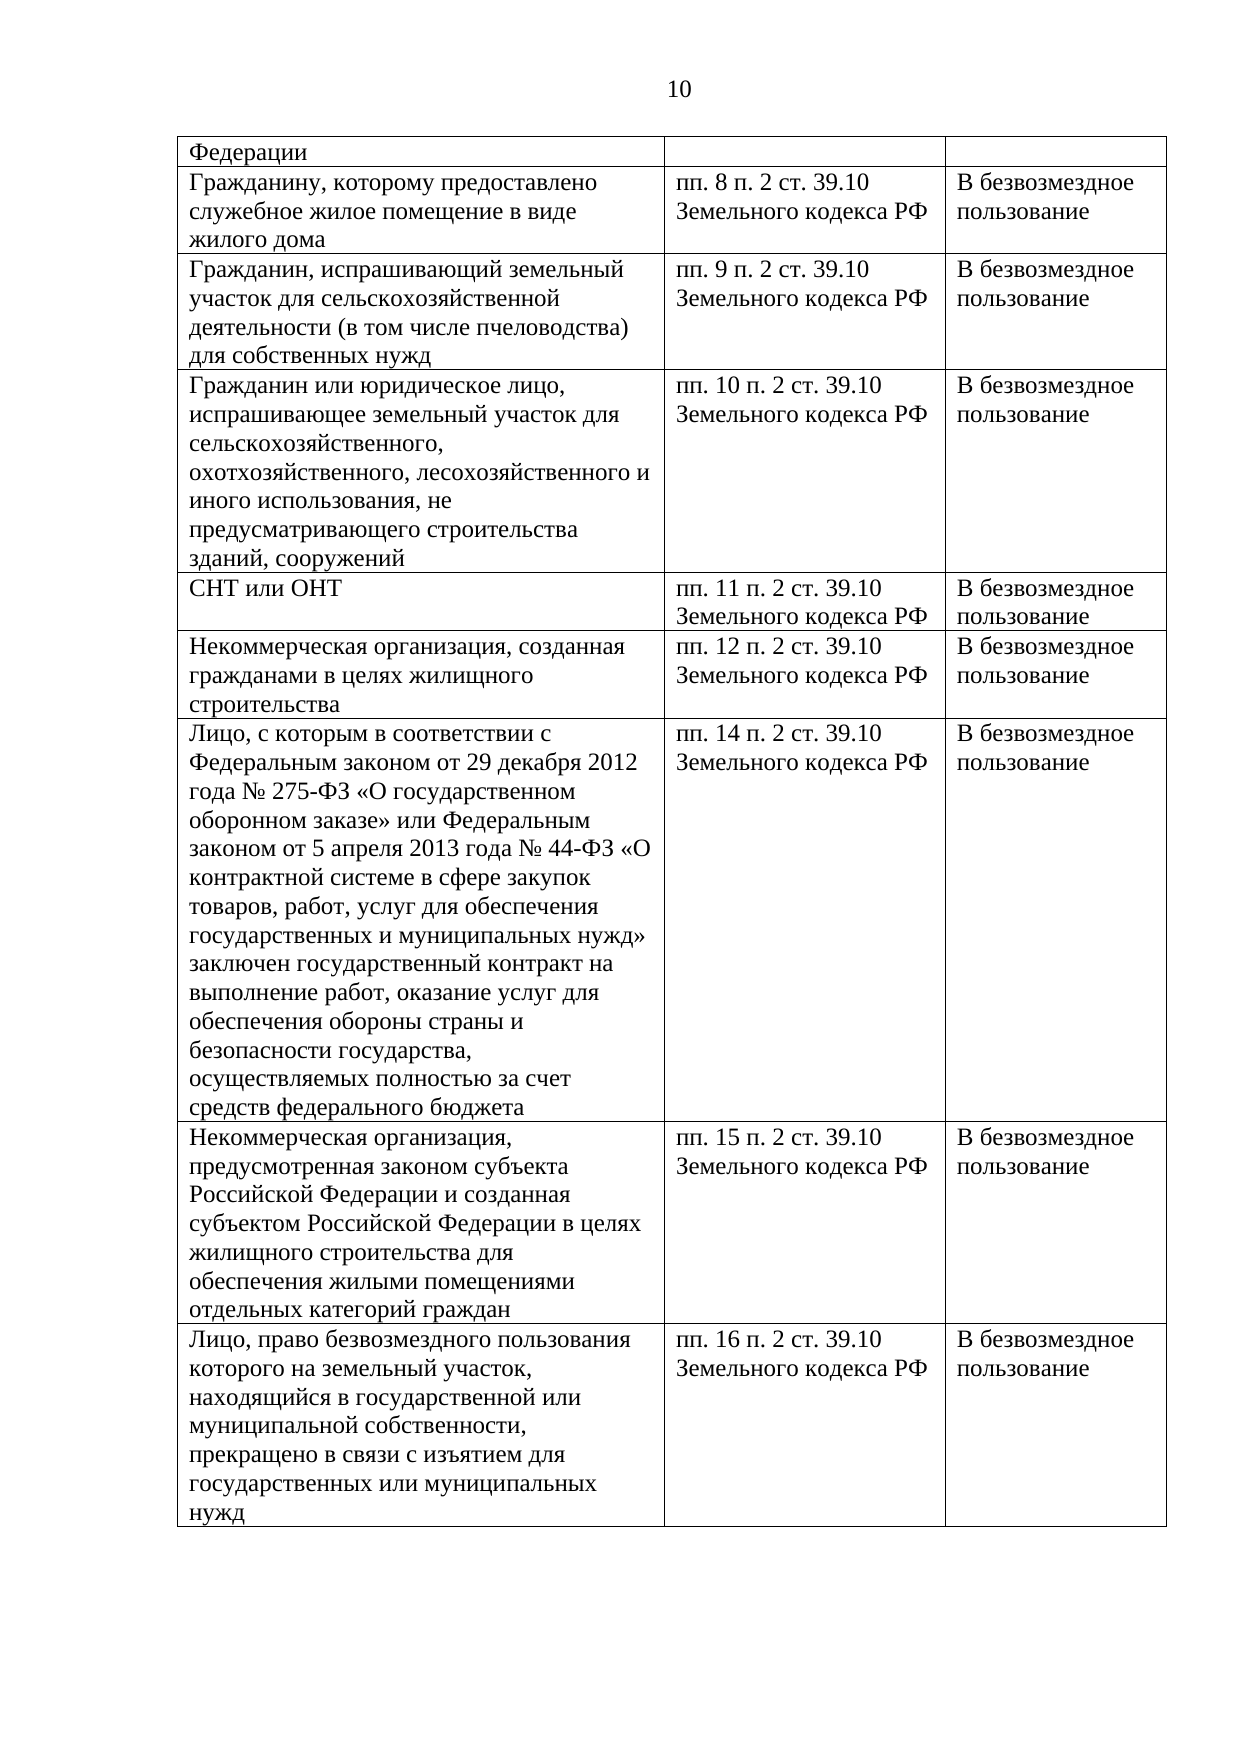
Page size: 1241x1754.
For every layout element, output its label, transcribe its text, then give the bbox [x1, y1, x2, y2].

table_cell В безвозмездное пользование [946, 254, 1166, 369]
table_cell Гражданин, испрашивающий земельный участок для сельскохозяйственной деятельности (в том числе пчеловодства) для собственных нужд [178, 254, 664, 369]
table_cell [665, 137, 945, 166]
table_cell пп. 11 п. 2 ст. 39.10 Земельного кодекса РФ [665, 573, 945, 630]
table_cell В безвозмездное пользование [946, 167, 1166, 253]
table_cell Некоммерческая организация, предусмотренная законом субъекта Российской Федерации и созданная субъектом Российской Федерации в целях жилищного строительства для обеспечения жилыми помещениями отдельных категорий граждан [178, 1122, 664, 1323]
table_cell пп. 10 п. 2 ст. 39.10 Земельного кодекса РФ [665, 370, 945, 572]
table_cell пп. 14 п. 2 ст. 39.10 Земельного кодекса РФ [665, 719, 945, 1121]
table_cell Лицо, право безвозмездного пользования которого на земельный участок, находящийся в государственной или муниципальной собственности, прекращено в связи с изъятием для государственных или муниципальных нужд [178, 1324, 664, 1526]
table_cell В безвозмездное пользование [946, 719, 1166, 1121]
table_cell Гражданин или юридическое лицо, испрашивающее земельный участок для сельскохозяйственного, охотхозяйственного, лесохозяйственного и иного использования, не предусматривающего строительства зданий, сооружений [178, 370, 664, 572]
table_cell В безвозмездное пользование [946, 631, 1166, 717]
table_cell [178, 137, 664, 166]
table_cell Некоммерческая организация, созданная гражданами в целях жилищного строительства [178, 631, 664, 717]
table_cell пп. 8 п. 2 ст. 39.10 Земельного кодекса РФ [665, 167, 945, 253]
table_cell пп. 9 п. 2 ст. 39.10 Земельного кодекса РФ [665, 254, 945, 369]
table_cell пп. 15 п. 2 ст. 39.10 Земельного кодекса РФ [665, 1122, 945, 1323]
table_cell Лицо, с которым в соответствии с Федеральным законом от 29 декабря 2012 года № 275-ФЗ «О государственном оборонном заказе» или Федеральным законом от 5 апреля 2013 года № 44-ФЗ «О контрактной системе в сфере закупок товаров, работ, услуг для обеспечения государственных и муниципальных нужд» заключен государственный контракт на выполнение работ, оказание услуг для обеспечения обороны страны и безопасности государства, осуществляемых полностью за счет средств федерального бюджета [178, 719, 664, 1121]
table_cell В безвозмездное пользование [946, 573, 1166, 630]
table_cell пп. 12 п. 2 ст. 39.10 Земельного кодекса РФ [665, 631, 945, 717]
table_cell Гражданину, которому предоставлено служебное жилое помещение в виде жилого дома [178, 167, 664, 253]
table_cell пп. 16 п. 2 ст. 39.10 Земельного кодекса РФ [665, 1324, 945, 1526]
table_cell СНТ или ОНТ [178, 573, 664, 630]
table_cell В безвозмездное пользование [946, 370, 1166, 572]
table_cell В безвозмездное пользование [946, 1122, 1166, 1323]
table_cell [946, 137, 1166, 166]
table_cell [946, 1324, 1166, 1526]
